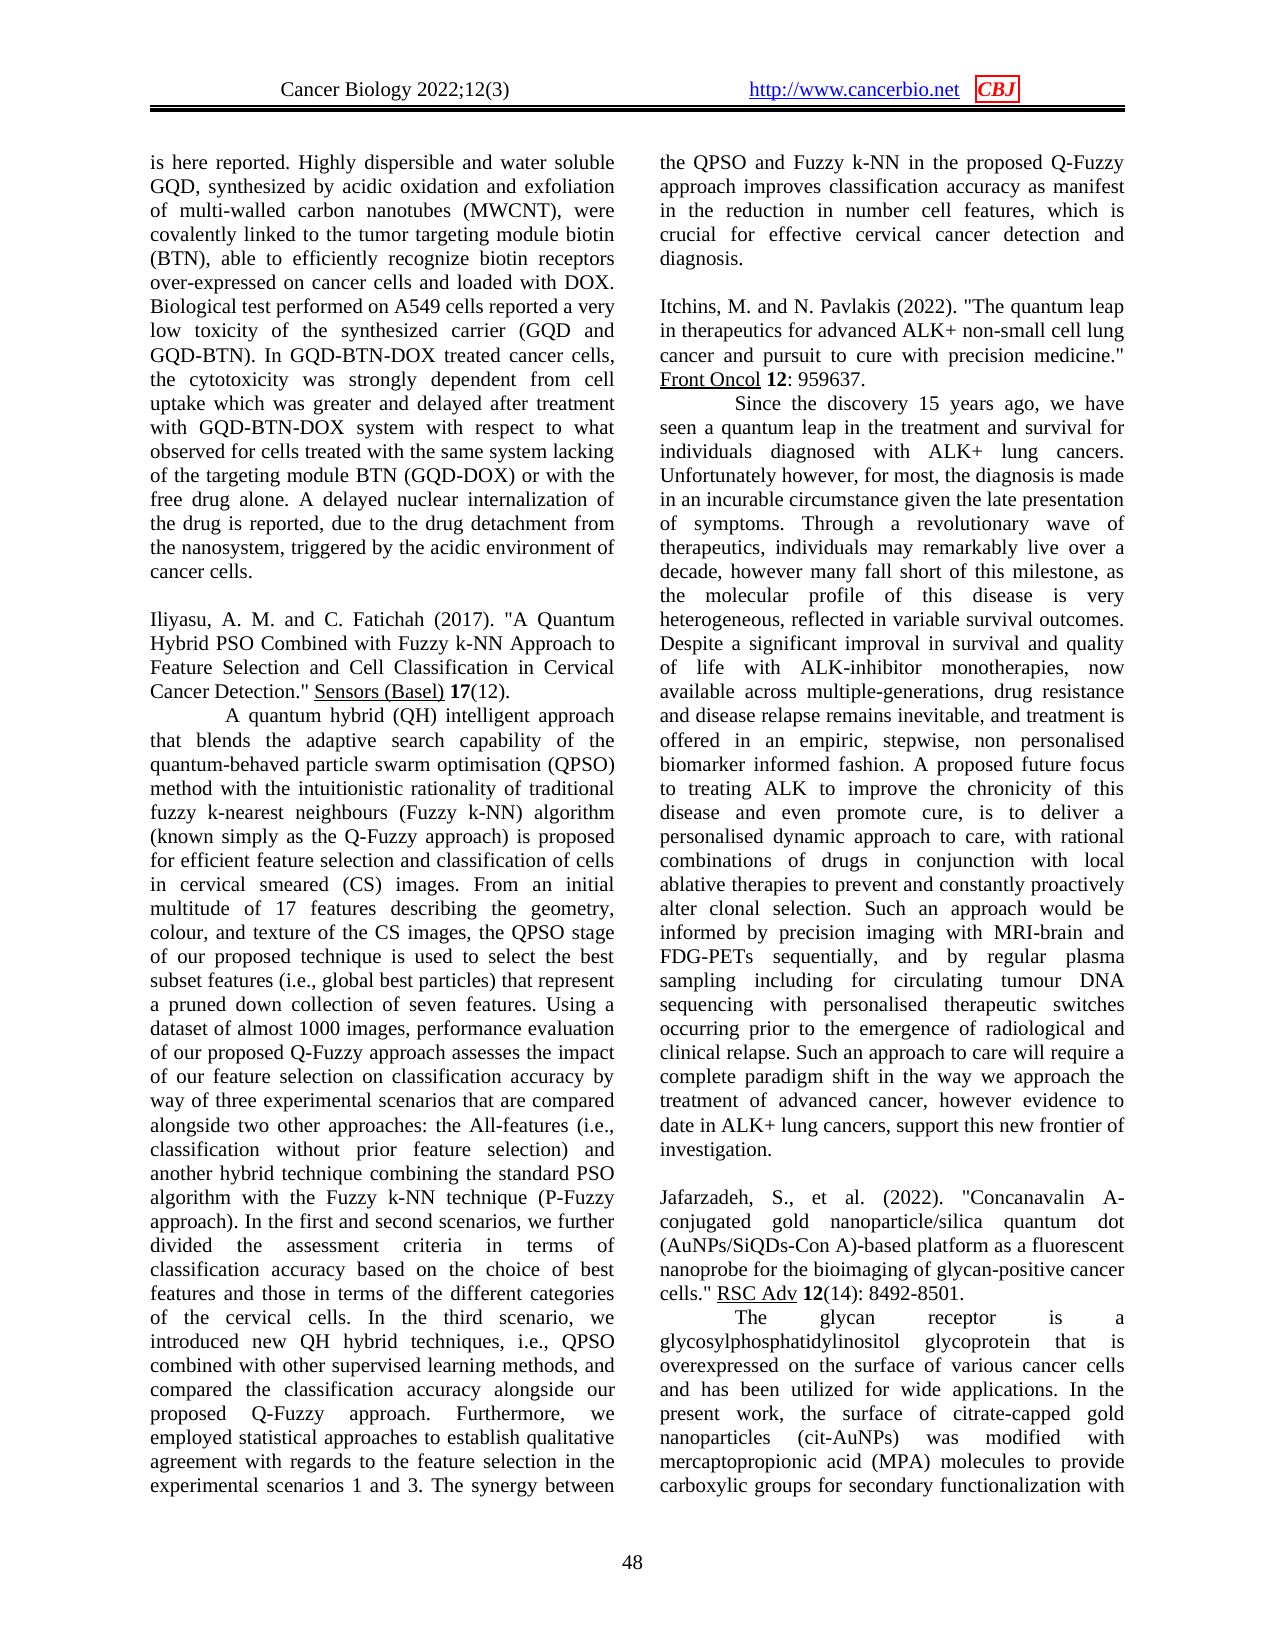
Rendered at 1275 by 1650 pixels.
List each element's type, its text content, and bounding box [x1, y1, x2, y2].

text Jafarzadeh, S., et al. (2022). "Concanavalin A-conjugated gold nanoparticle/silica quantum dot (AuNPs/SiQDs-Con A)-based platform as a fluorescent nanoprobe for the bioimaging of glycan-positive cancer cells." RSC Adv 12(14): 8492-8501. [659, 1185, 1125, 1305]
text Itchins, M. and N. Pavlakis (2022). "The quantum leap in therapeutics for advanced ALK+ non-small cell lung cancer and pursuit to cure with precision medicine." Front Oncol 12: 959637. [659, 294, 1125, 391]
text Iliyasu, A. M. and C. Fatichah (2017). "A Quantum Hybrid PSO Combined with Fuzzy k-NN Approach to Feature Selection and Cell Classification in Cervical Cancer Detection." Sensors (Basel) 17(12). [150, 607, 615, 703]
text Since the discovery 15 years ago, we have seen a quantum leap in the treatment and survival for individuals diagnosed with ALK+ lung cancers. Unfortunately however, for most, the diagnosis is made in an incurable circumstance given the late presentation of symptoms. Through a revolutionary wave of therapeutics, individuals may remarkably live over a decade, however many fall short of this milestone, as the molecular profile of this disease is very heterogeneous, reflected in variable survival outcomes. Despite a significant improval in survival and quality of life with ALK-inhibitor monotherapies, now available across multiple-generations, drug resistance and disease relapse remains inevitable, and treatment is offered in an empiric, stepwise, non personalised biomarker informed fashion. A proposed future focus to treating ALK to improve the chronicity of this disease and even promote cure, is to deliver a personalised dynamic approach to care, with rational combinations of drugs in conjunction with local ablative therapies to prevent and constantly proactively alter clonal selection. Such an approach would be informed by precision imaging with MRI-brain and FDG-PETs sequentially, and by regular plasma sampling including for circulating tumour DNA sequencing with personalised therapeutic switches occurring prior to the emergence of radiological and clinical relapse. Such an approach to care will require a complete paradigm shift in the way we approach the treatment of advanced cancer, however evidence to date in ALK+ lung cancers, support this new frontier of investigation. [659, 391, 1125, 1161]
text A quantum hybrid (QH) intelligent approach that blends the adaptive search capability of the quantum-behaved particle swarm optimisation (QPSO) method with the intuitionistic rationality of traditional fuzzy k-nearest neighbours (Fuzzy k-NN) algorithm (known simply as the Q-Fuzzy approach) is proposed for efficient feature selection and classification of cells in cervical smeared (CS) images. From an initial multitude of 17 features describing the geometry, colour, and texture of the CS images, the QPSO stage of our proposed technique is used to select the best subset features (i.e., global best particles) that represent a pruned down collection of seven features. Using a dataset of almost 1000 images, performance evaluation of our proposed Q-Fuzzy approach assesses the impact of our feature selection on classification accuracy by way of three experimental scenarios that are compared alongside two other approaches: the All-features (i.e., classification without prior feature selection) and another hybrid technique combining the standard PSO algorithm with the Fuzzy k-NN technique (P-Fuzzy approach). In the first and second scenarios, we further divided the assessment criteria in terms of classification accuracy based on the choice of best features and those in terms of the different categories of the cervical cells. In the third scenario, we introduced new QH hybrid techniques, i.e., QPSO combined with other supervised learning methods, and compared the classification accuracy alongside our proposed Q-Fuzzy approach. Furthermore, we employed statistical approaches to establish qualitative agreement with regards to the feature selection in the experimental scenarios 1 and 3. The synergy between the QPSO and Fuzzy k-NN in the proposed Q-Fuzzy approach improves classification accuracy as manifest in the reduction in number cell features, which is crucial for effective cervical cancer detection and diagnosis. [150, 703, 615, 1497]
